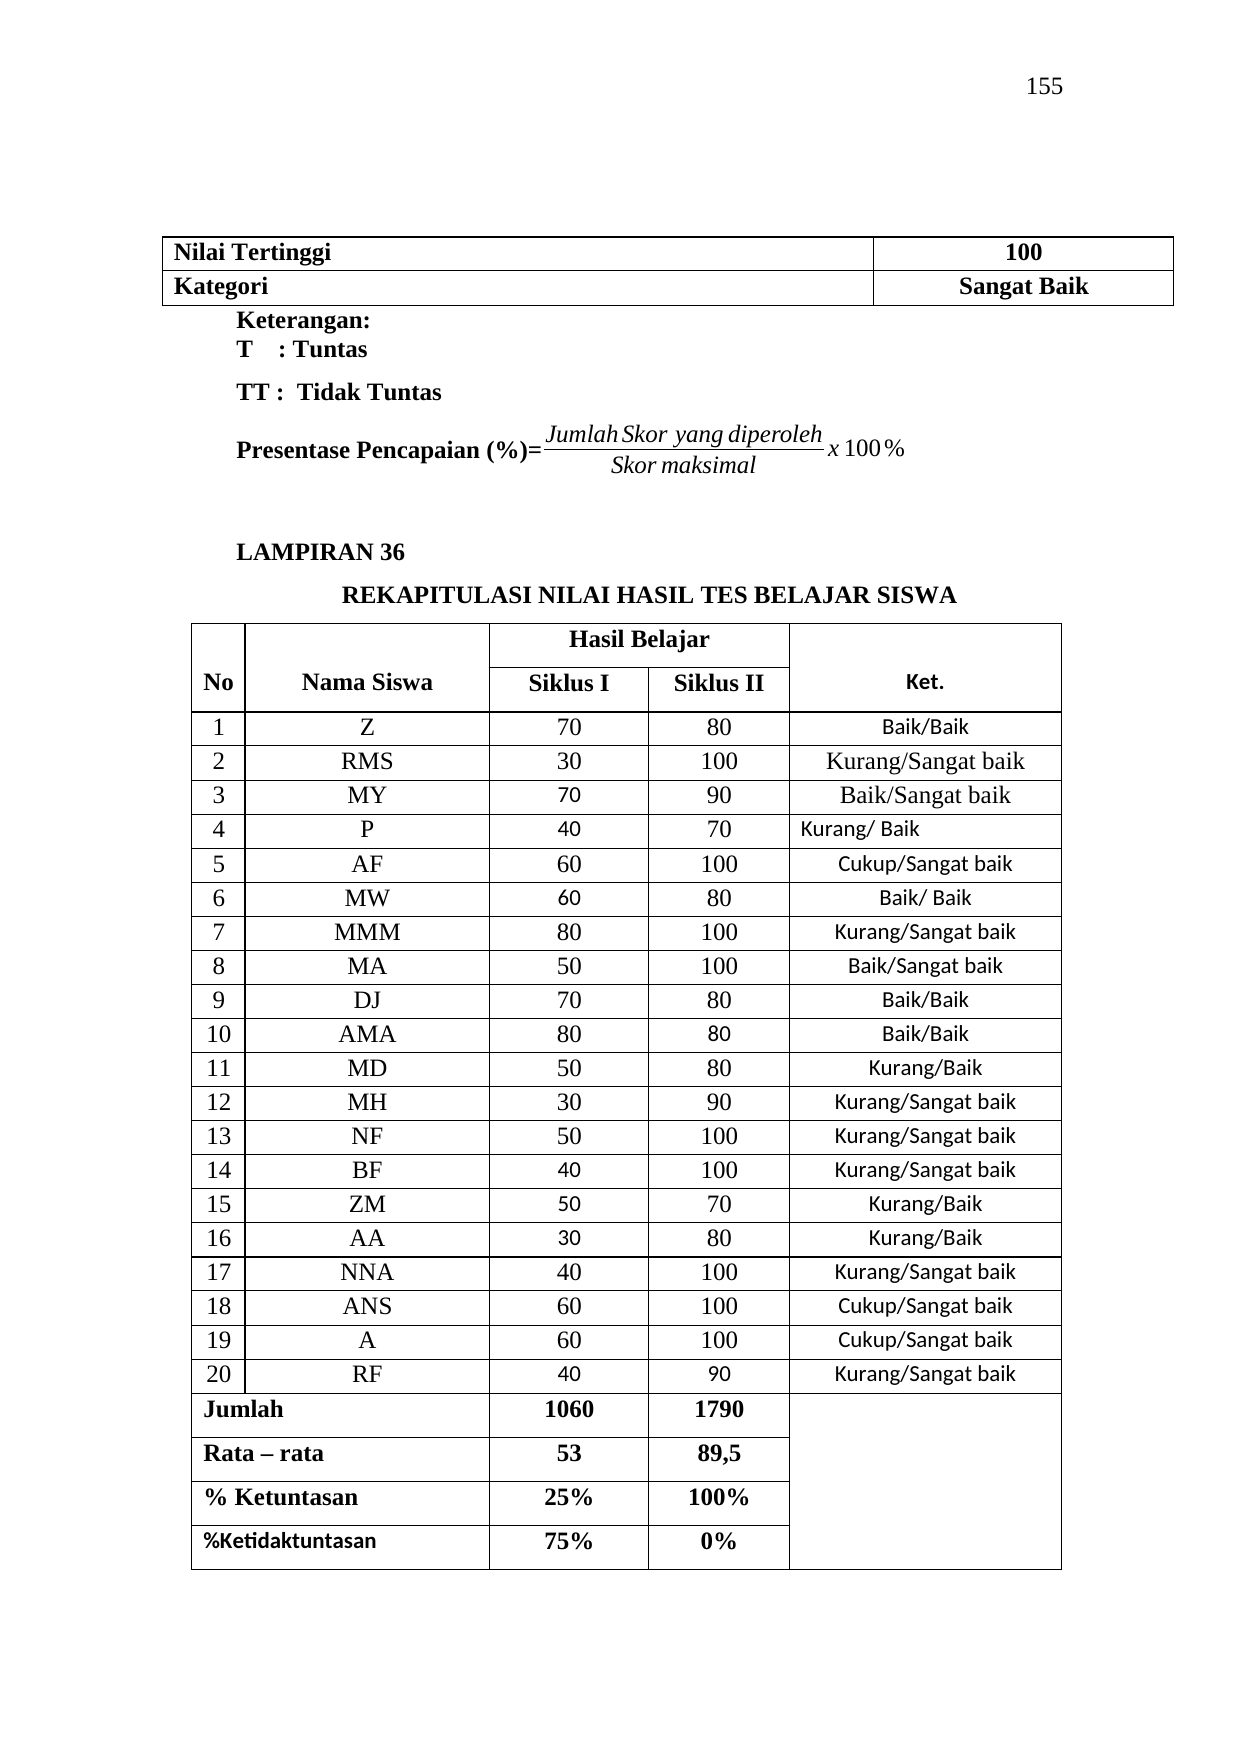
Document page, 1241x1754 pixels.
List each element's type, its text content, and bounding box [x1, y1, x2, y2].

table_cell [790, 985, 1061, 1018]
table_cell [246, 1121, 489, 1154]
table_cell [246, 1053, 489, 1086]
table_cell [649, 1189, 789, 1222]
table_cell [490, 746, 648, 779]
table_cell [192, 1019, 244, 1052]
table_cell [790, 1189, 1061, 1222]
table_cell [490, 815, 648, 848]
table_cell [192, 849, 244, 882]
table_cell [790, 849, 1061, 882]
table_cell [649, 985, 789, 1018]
text TT : Tidak Tuntas [236, 377, 1063, 406]
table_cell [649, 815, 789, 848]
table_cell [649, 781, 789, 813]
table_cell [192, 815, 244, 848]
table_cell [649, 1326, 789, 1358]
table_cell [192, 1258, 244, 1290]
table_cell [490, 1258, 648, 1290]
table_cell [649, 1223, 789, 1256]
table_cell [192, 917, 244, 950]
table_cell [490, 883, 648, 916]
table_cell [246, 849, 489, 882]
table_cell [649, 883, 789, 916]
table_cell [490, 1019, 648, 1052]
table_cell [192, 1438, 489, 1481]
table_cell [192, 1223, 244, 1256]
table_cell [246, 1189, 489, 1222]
text LAMPIRAN 36 [236, 537, 1063, 566]
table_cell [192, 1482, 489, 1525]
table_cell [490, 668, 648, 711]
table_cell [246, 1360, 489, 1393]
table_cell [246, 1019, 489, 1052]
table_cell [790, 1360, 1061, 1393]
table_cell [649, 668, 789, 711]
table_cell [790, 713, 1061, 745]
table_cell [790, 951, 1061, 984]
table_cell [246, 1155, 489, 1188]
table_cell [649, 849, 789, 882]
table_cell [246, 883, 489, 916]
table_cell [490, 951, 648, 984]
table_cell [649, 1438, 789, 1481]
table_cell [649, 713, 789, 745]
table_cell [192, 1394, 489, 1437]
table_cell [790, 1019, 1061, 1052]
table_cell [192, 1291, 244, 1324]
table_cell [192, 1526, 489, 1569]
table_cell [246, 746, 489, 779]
text Keterangan: [236, 306, 1063, 334]
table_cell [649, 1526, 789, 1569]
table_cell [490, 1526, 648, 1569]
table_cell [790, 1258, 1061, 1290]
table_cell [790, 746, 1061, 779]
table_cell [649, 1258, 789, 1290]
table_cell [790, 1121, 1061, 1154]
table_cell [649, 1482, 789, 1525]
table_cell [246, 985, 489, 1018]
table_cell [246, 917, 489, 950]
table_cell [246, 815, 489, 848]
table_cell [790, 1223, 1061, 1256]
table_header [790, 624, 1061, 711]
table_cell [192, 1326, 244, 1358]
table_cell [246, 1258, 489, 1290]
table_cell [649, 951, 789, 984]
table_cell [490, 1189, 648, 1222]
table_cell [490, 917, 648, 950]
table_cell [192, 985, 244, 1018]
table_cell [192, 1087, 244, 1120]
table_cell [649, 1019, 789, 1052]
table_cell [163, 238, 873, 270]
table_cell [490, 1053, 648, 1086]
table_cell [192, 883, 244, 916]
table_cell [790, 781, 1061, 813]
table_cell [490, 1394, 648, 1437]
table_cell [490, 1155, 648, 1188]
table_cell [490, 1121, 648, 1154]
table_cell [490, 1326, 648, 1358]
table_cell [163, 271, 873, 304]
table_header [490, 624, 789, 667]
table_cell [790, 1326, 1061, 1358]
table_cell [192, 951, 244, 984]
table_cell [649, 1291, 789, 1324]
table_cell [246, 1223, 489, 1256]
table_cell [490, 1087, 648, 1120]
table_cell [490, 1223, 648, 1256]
text REKAPITULASI NILAI HASIL TES BELAJAR SISWA [236, 580, 1063, 609]
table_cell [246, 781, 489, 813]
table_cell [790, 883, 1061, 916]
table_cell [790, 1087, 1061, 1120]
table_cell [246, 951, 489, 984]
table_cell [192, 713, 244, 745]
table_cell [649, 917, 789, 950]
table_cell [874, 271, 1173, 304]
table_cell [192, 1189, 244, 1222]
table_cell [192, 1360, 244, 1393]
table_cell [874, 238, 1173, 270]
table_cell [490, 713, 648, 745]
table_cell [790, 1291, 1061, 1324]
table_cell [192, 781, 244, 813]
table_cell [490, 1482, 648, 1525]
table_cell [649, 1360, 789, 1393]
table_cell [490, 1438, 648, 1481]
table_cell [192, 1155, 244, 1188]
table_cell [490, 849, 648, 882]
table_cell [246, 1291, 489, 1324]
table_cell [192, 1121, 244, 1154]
text T : Tuntas [236, 334, 1063, 363]
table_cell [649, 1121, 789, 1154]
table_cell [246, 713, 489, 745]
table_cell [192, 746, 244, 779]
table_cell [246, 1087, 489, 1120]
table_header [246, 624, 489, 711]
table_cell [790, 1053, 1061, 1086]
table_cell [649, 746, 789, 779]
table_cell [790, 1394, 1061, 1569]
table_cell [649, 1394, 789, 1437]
text Presentase Pencapaian (%)= [236, 421, 1063, 479]
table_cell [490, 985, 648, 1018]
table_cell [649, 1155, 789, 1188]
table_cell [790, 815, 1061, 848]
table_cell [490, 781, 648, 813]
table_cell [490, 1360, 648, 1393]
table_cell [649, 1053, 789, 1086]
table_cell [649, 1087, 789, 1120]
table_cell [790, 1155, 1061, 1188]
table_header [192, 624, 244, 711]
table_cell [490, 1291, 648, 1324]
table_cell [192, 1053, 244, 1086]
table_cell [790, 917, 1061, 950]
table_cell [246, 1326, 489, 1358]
